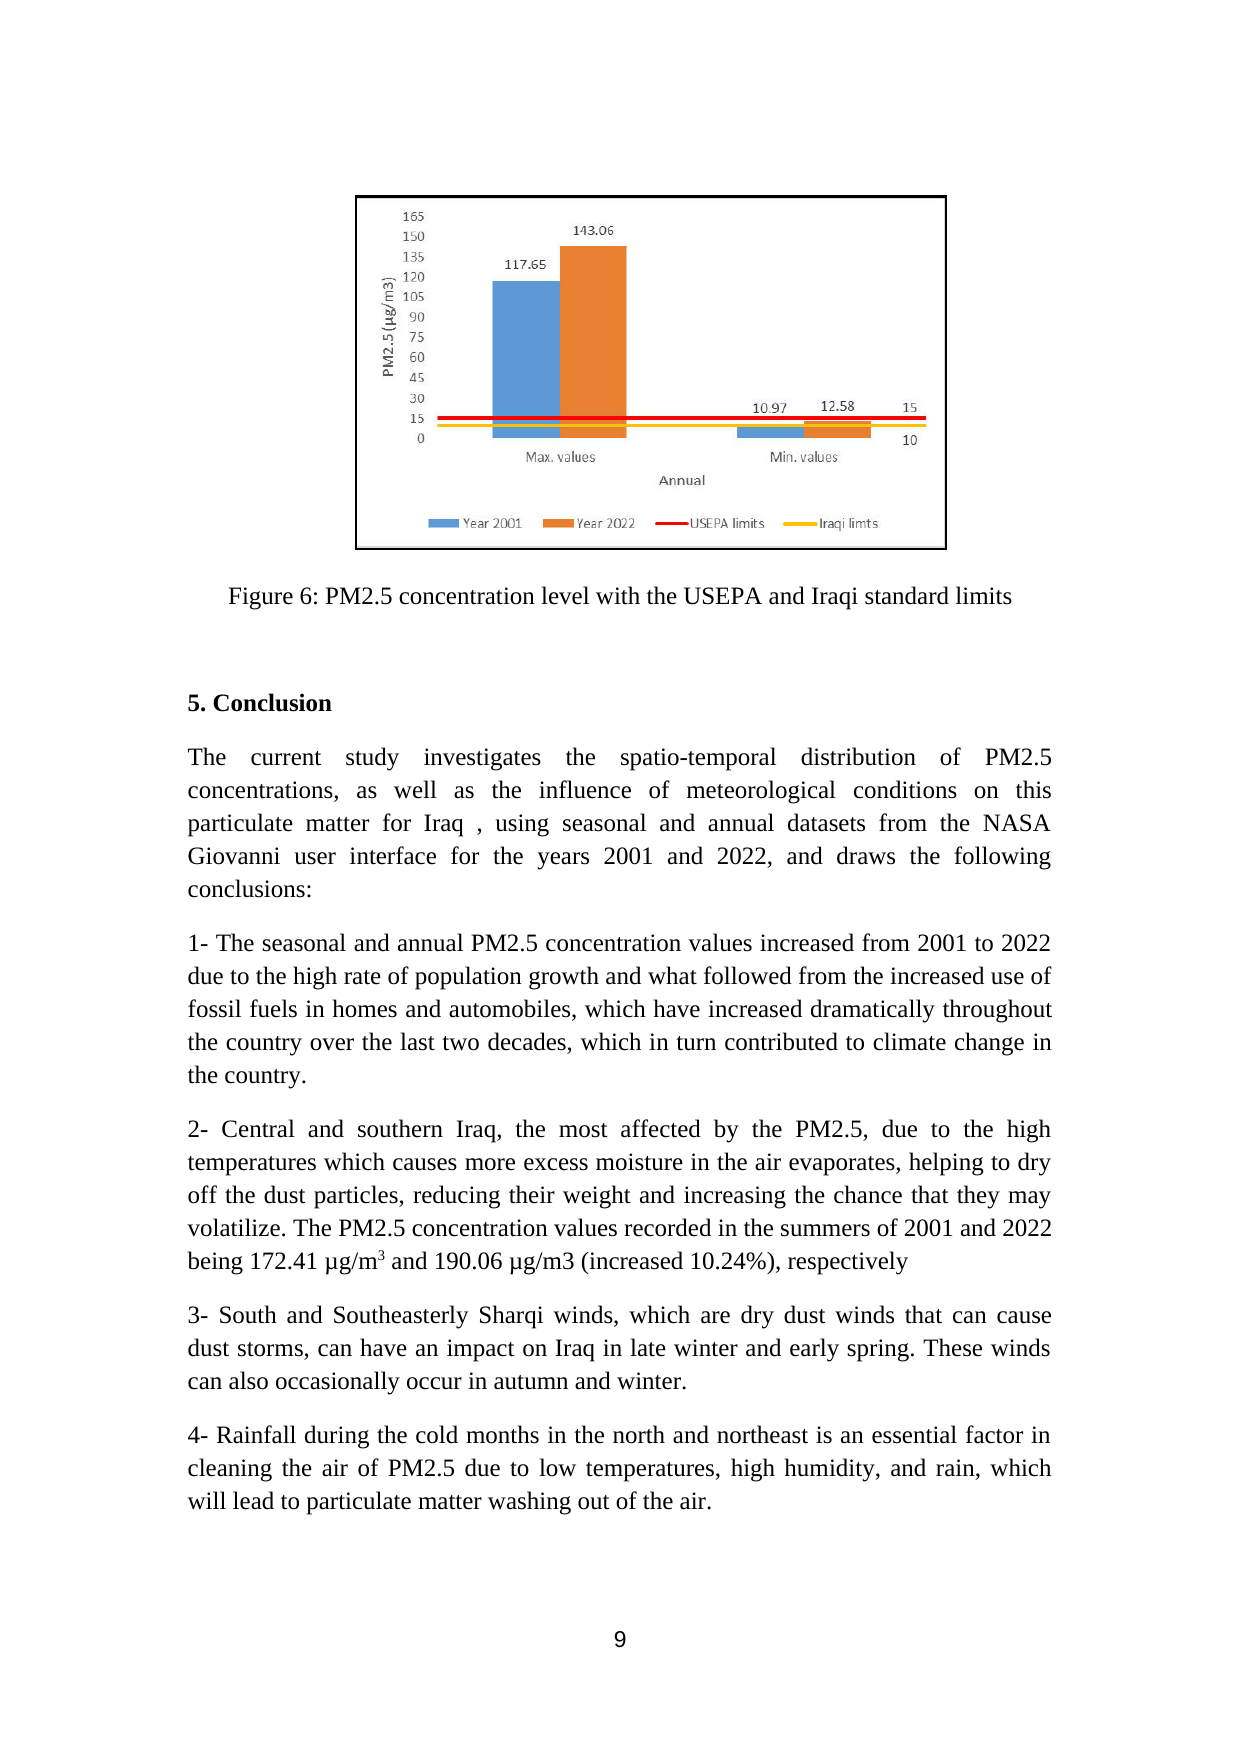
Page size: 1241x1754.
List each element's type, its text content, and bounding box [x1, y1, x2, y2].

text The current study investigates the spatio-temporal distribution of PM2.5 concentrations, as well as the influence of meteorological conditions on this particulate matter for Iraq , using seasonal and annual datasets from the NASA Giovanni user interface for the years 2001 and 2022, and draws the following conclusions: [187, 742, 1053, 903]
text 5. Conclusion [187, 688, 1053, 717]
text 2- Central and southern Iraq, the most affected by the PM2.5, due to the high temperatures which causes more excess moisture in the air evaporates, helping to dry off the dust particles, reducing their weight and increasing the chance that they may volatilize. The PM2.5 concentration values recorded in the summers of 2001 and 2022 being 172.41 µg/m3 and 190.06 µg/m3 (increased 10.24%), respectively [187, 1114, 1053, 1275]
text Figure 6: PM2.5 concentration level with the USEPA and Iraqi standard limits [187, 581, 1053, 609]
text 1- The seasonal and annual PM2.5 concentration values increased from 2001 to 2022 due to the high rate of population growth and what followed from the increased use of fossil fuels in homes and automobiles, which have increased dramatically throughout the country over the last two decades, which in turn contributed to climate change in the country. [187, 928, 1053, 1089]
picture [357, 198, 945, 548]
text 4- Rainfall during the cold months in the north and northeast is an essential factor in cleaning the air of PM2.5 due to low temperatures, high humidity, and rain, which will lead to particulate matter washing out of the air. [187, 1420, 1053, 1515]
text 3- South and Southeasterly Sharqi winds, which are dry dust winds that can cause dust storms, can have an impact on Iraq in late winter and early spring. These winds can also occasionally occur in autumn and winter. [187, 1300, 1053, 1395]
